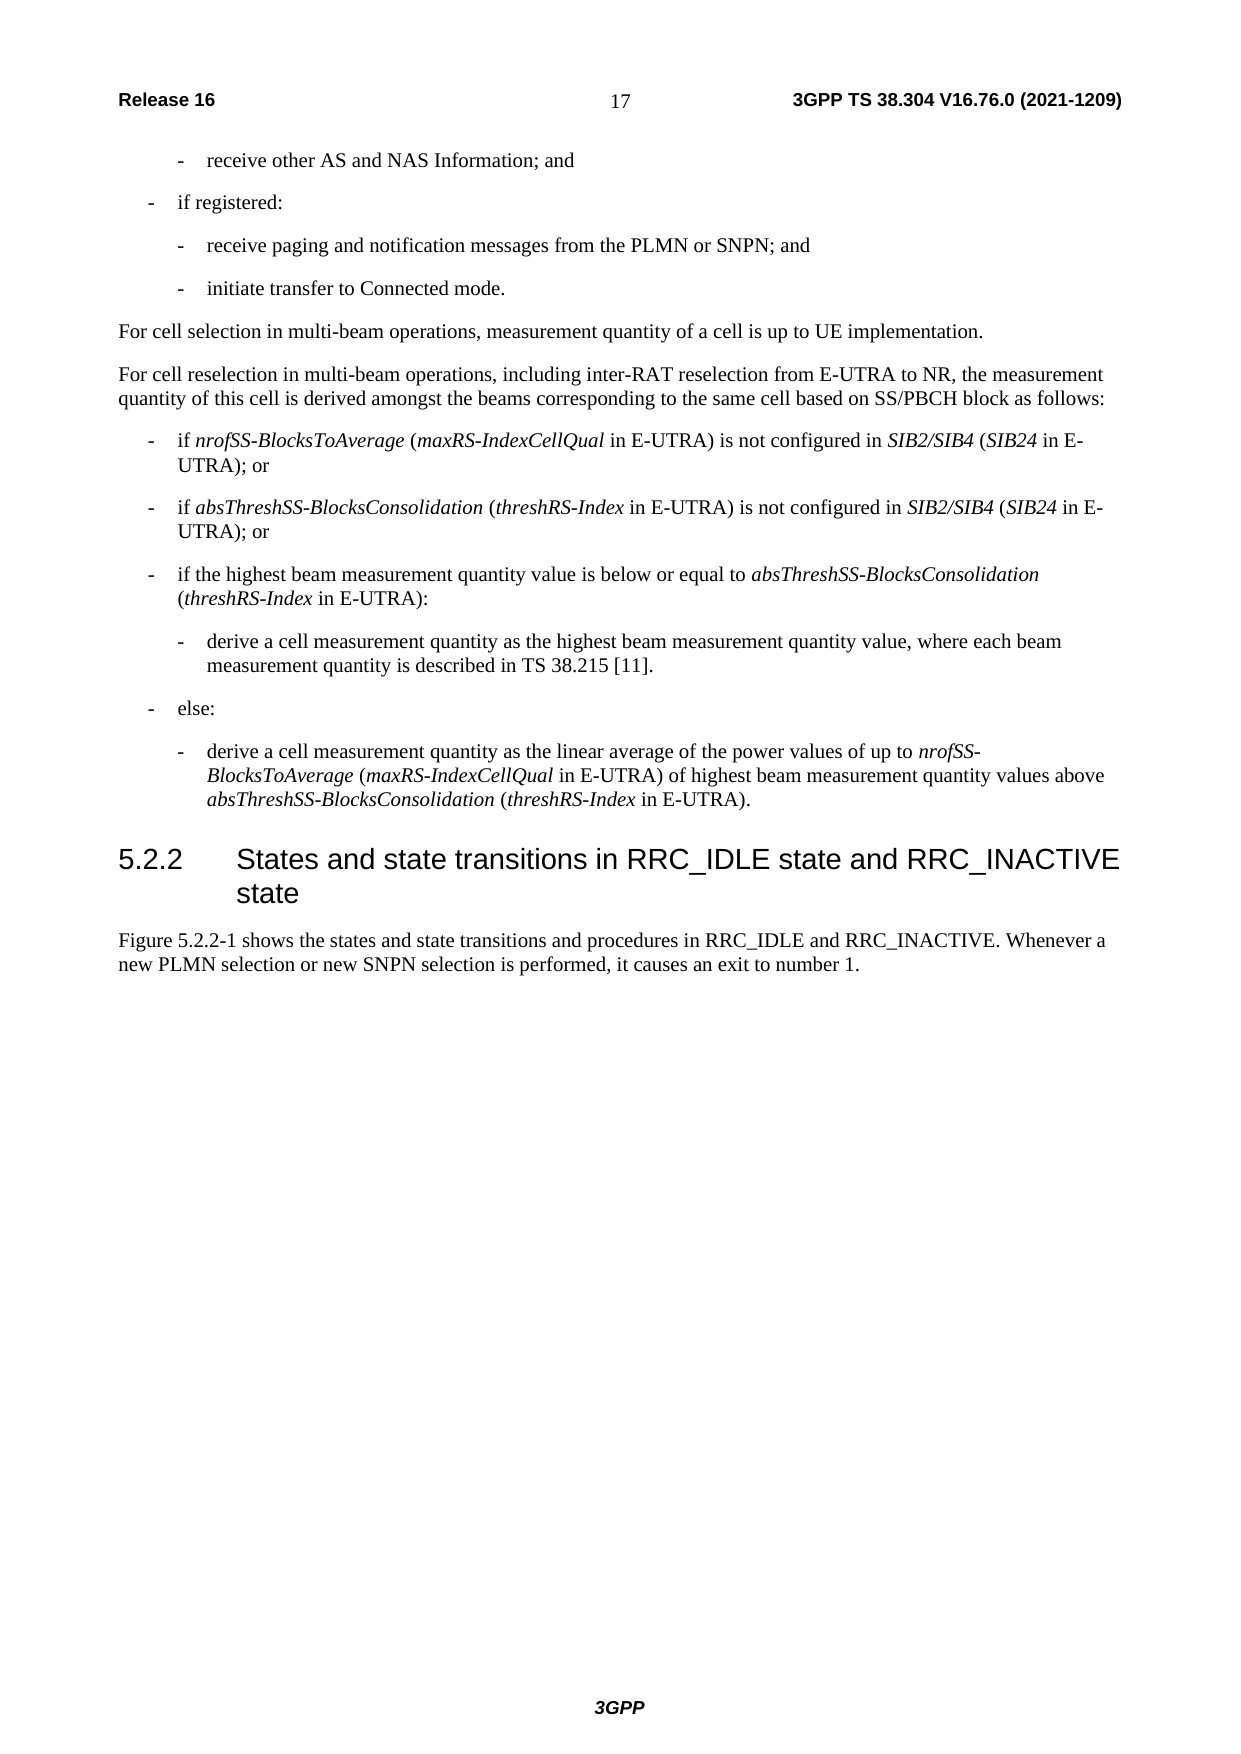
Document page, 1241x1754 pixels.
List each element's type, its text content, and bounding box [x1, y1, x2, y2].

text - initiate transfer to Connected mode. [177, 276, 1122, 300]
text - derive a cell measurement quantity as the linear average of the power values of up to nrofSS-BlocksToAverage (maxRS-IndexCellQual in E-UTRA) of highest beam measurement quantity values above absThreshSS-BlocksConsolidation (threshRS-Index in E-UTRA). [177, 739, 1122, 811]
text - if registered: [148, 190, 1122, 214]
text - else: [148, 696, 1122, 720]
text For cell reselection in multi-beam operations, including inter-RAT reselection from E-UTRA to NR, the measurement quantity of this cell is derived amongst the beams corresponding to the same cell based on SS/PBCH block as follows: [118, 362, 1122, 410]
text - receive paging and notification messages from the PLMN or SNPN; and [177, 233, 1122, 257]
subtitle 5.2.2 States and state transitions in RRC_IDLE state and RRC_INACTIVE state [118, 842, 1122, 909]
text Figure 5.2.2-1 shows the states and state transitions and procedures in RRC_IDLE and RRC_INACTIVE. Whenever a new PLMN selection or new SNPN selection is performed, it causes an exit to number 1. [118, 928, 1122, 976]
text For cell selection in multi-beam operations, measurement quantity of a cell is up to UE implementation. [118, 319, 1122, 343]
text - if absThreshSS-BlocksConsolidation (threshRS-Index in E-UTRA) is not configured in SIB2/SIB4 (SIB24 in E-UTRA); or [148, 495, 1122, 543]
text - if the highest beam measurement quantity value is below or equal to absThreshSS-BlocksConsolidation (threshRS-Index in E-UTRA): [148, 562, 1122, 610]
text - derive a cell measurement quantity as the highest beam measurement quantity value, where each beam measurement quantity is described in TS 38.215 [11]. [177, 629, 1122, 677]
text - if nrofSS-BlocksToAverage (maxRS-IndexCellQual in E-UTRA) is not configured in SIB2/SIB4 (SIB24 in E-UTRA); or [148, 428, 1122, 477]
text - receive other AS and NAS Information; and [177, 147, 1122, 172]
